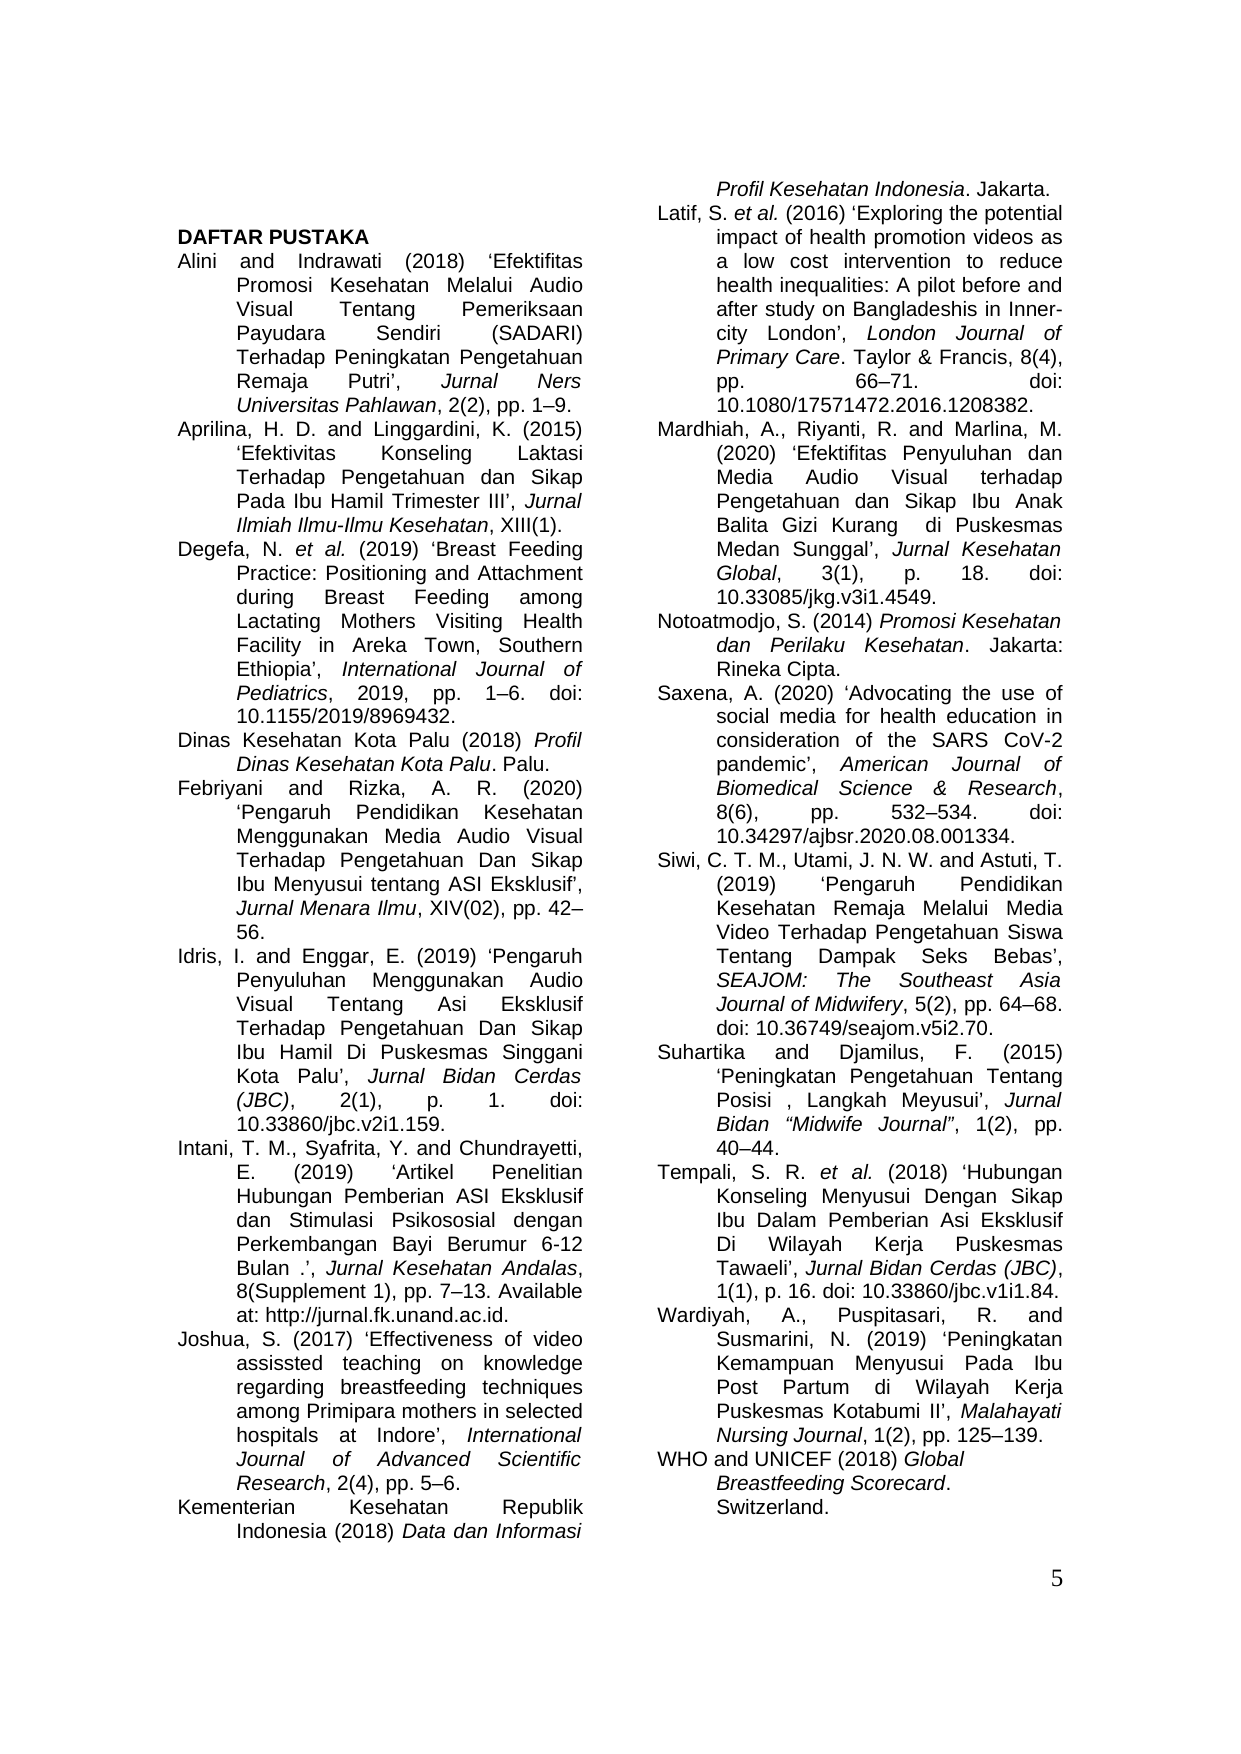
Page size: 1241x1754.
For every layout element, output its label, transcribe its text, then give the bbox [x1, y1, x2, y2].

text Wardiyah, A., Puspitasari, R. and Susmarini, N. (2019) ‘Peningkatan Kemampuan Menyusui Pada Ibu Post Partum di Wilayah Kerja Puskesmas Kotabumi II’, Malahayati Nursing Journal, 1(2), pp. 125–139. [657, 1303, 1063, 1447]
text Tempali, S. R. et al. (2018) ‘Hubungan Konseling Menyusui Dengan Sikap Ibu Dalam Pemberian Asi Eksklusif Di Wilayah Kerja Puskesmas Tawaeli’, Jurnal Bidan Cerdas (JBC), 1(1), p. 16. doi: 10.33860/jbc.v1i1.84. [657, 1159, 1063, 1303]
text Febriyani and Rizka, A. R. (2020) ‘Pengaruh Pendidikan Kesehatan Menggunakan Media Audio Visual Terhadap Pengetahuan Dan Sikap Ibu Menyusui tentang ASI Eksklusif’, Jurnal Menara Ilmu, XIV(02), pp. 42–56. [177, 776, 583, 944]
text Notoatmodjo, S. (2014) Promosi Kesehatan dan Perilaku Kesehatan. Jakarta: Rineka Cipta. [657, 608, 1063, 680]
text Joshua, S. (2017) ‘Effectiveness of video assissted teaching on knowledge regarding breastfeeding techniques among Primipara mothers in selected hospitals at Indore’, International Journal of Advanced Scientific Research, 2(4), pp. 5–6. [177, 1327, 583, 1495]
text Suhartika and Djamilus, F. (2015) ‘Peningkatan Pengetahuan Tentang Posisi , Langkah Meyusui’, Jurnal Bidan “Midwife Journal”, 1(2), pp. 40–44. [657, 1040, 1063, 1159]
text Dinas Kesehatan Kota Palu (2018) Profil Dinas Kesehatan Kota Palu. Palu. [177, 728, 583, 776]
text Mardhiah, A., Riyanti, R. and Marlina, M. (2020) ‘Efektifitas Penyuluhan dan Media Audio Visual terhadap Pengetahuan dan Sikap Ibu Anak Balita Gizi Kurang di Puskesmas Medan Sunggal’, Jurnal Kesehatan Global, 3(1), p. 18. doi: 10.33085/jkg.v3i1.4549. [657, 417, 1063, 608]
text Intani, T. M., Syafrita, Y. and Chundrayetti, E. (2019) ‘Artikel Penelitian Hubungan Pemberian ASI Eksklusif dan Stimulasi Psikososial dengan Perkembangan Bayi Berumur 6-12 Bulan .’, Jurnal Kesehatan Andalas, 8(Supplement 1), pp. 7–13. Available at: http://jurnal.fk.unand.ac.id. [177, 1136, 583, 1327]
text Aprilina, H. D. and Linggardini, K. (2015) ‘Efektivitas Konseling Laktasi Terhadap Pengetahuan dan Sikap Pada Ibu Hamil Trimester III’, Jurnal Ilmiah Ilmu-Ilmu Kesehatan, XIII(1). [177, 417, 583, 537]
text Idris, I. and Enggar, E. (2019) ‘Pengaruh Penyuluhan Menggunakan Audio Visual Tentang Asi Eksklusif Terhadap Pengetahuan Dan Sikap Ibu Hamil Di Puskesmas Singgani Kota Palu’, Jurnal Bidan Cerdas (JBC), 2(1), p. 1. doi: 10.33860/jbc.v2i1.159. [177, 944, 583, 1136]
text Degefa, N. et al. (2019) ‘Breast Feeding Practice: Positioning and Attachment during Breast Feeding among Lactating Mothers Visiting Health Facility in Areka Town, Southern Ethiopia’, International Journal of Pediatrics, 2019, pp. 1–6. doi: 10.1155/2019/8969432. [177, 537, 583, 728]
text Alini and Indrawati (2018) ‘Efektifitas Promosi Kesehatan Melalui Audio Visual Tentang Pemeriksaan Payudara Sendiri (SADARI) Terhadap Peningkatan Pengetahuan Remaja Putri’, Jurnal Ners Universitas Pahlawan, 2(2), pp. 1–9. [177, 249, 583, 417]
text Kementerian Kesehatan Republik Indonesia (2018) Data dan Informasi Profil Kesehatan Indonesia. Jakarta. [657, 177, 1063, 201]
text DAFTAR PUSTAKA [177, 225, 583, 249]
text WHO and UNICEF (2018) Global Breastfeeding Scorecard. Switzerland. [657, 1447, 1063, 1519]
text Saxena, A. (2020) ‘Advocating the use of social media for health education in consideration of the SARS CoV-2 pandemic’, American Journal of Biomedical Science & Research, 8(6), pp. 532–534. doi: 10.34297/ajbsr.2020.08.001334. [657, 680, 1063, 848]
text Latif, S. et al. (2016) ‘Exploring the potential impact of health promotion videos as a low cost intervention to reduce health inequalities: A pilot before and after study on Bangladeshis in Inner-city London’, London Journal of Primary Care. Taylor & Francis, 8(4), pp. 66–71. doi: 10.1080/17571472.2016.1208382. [657, 201, 1063, 417]
text Siwi, C. T. M., Utami, J. N. W. and Astuti, T. (2019) ‘Pengaruh Pendidikan Kesehatan Remaja Melalui Media Video Terhadap Pengetahuan Siswa Tentang Dampak Seks Bebas’, SEAJOM: The Southeast Asia Journal of Midwifery, 5(2), pp. 64–68. doi: 10.36749/seajom.v5i2.70. [657, 848, 1063, 1040]
text Kementerian Kesehatan Republik Indonesia (2018) Data dan Informasi Profil Kesehatan Indonesia. Jakarta. [177, 1495, 583, 1543]
